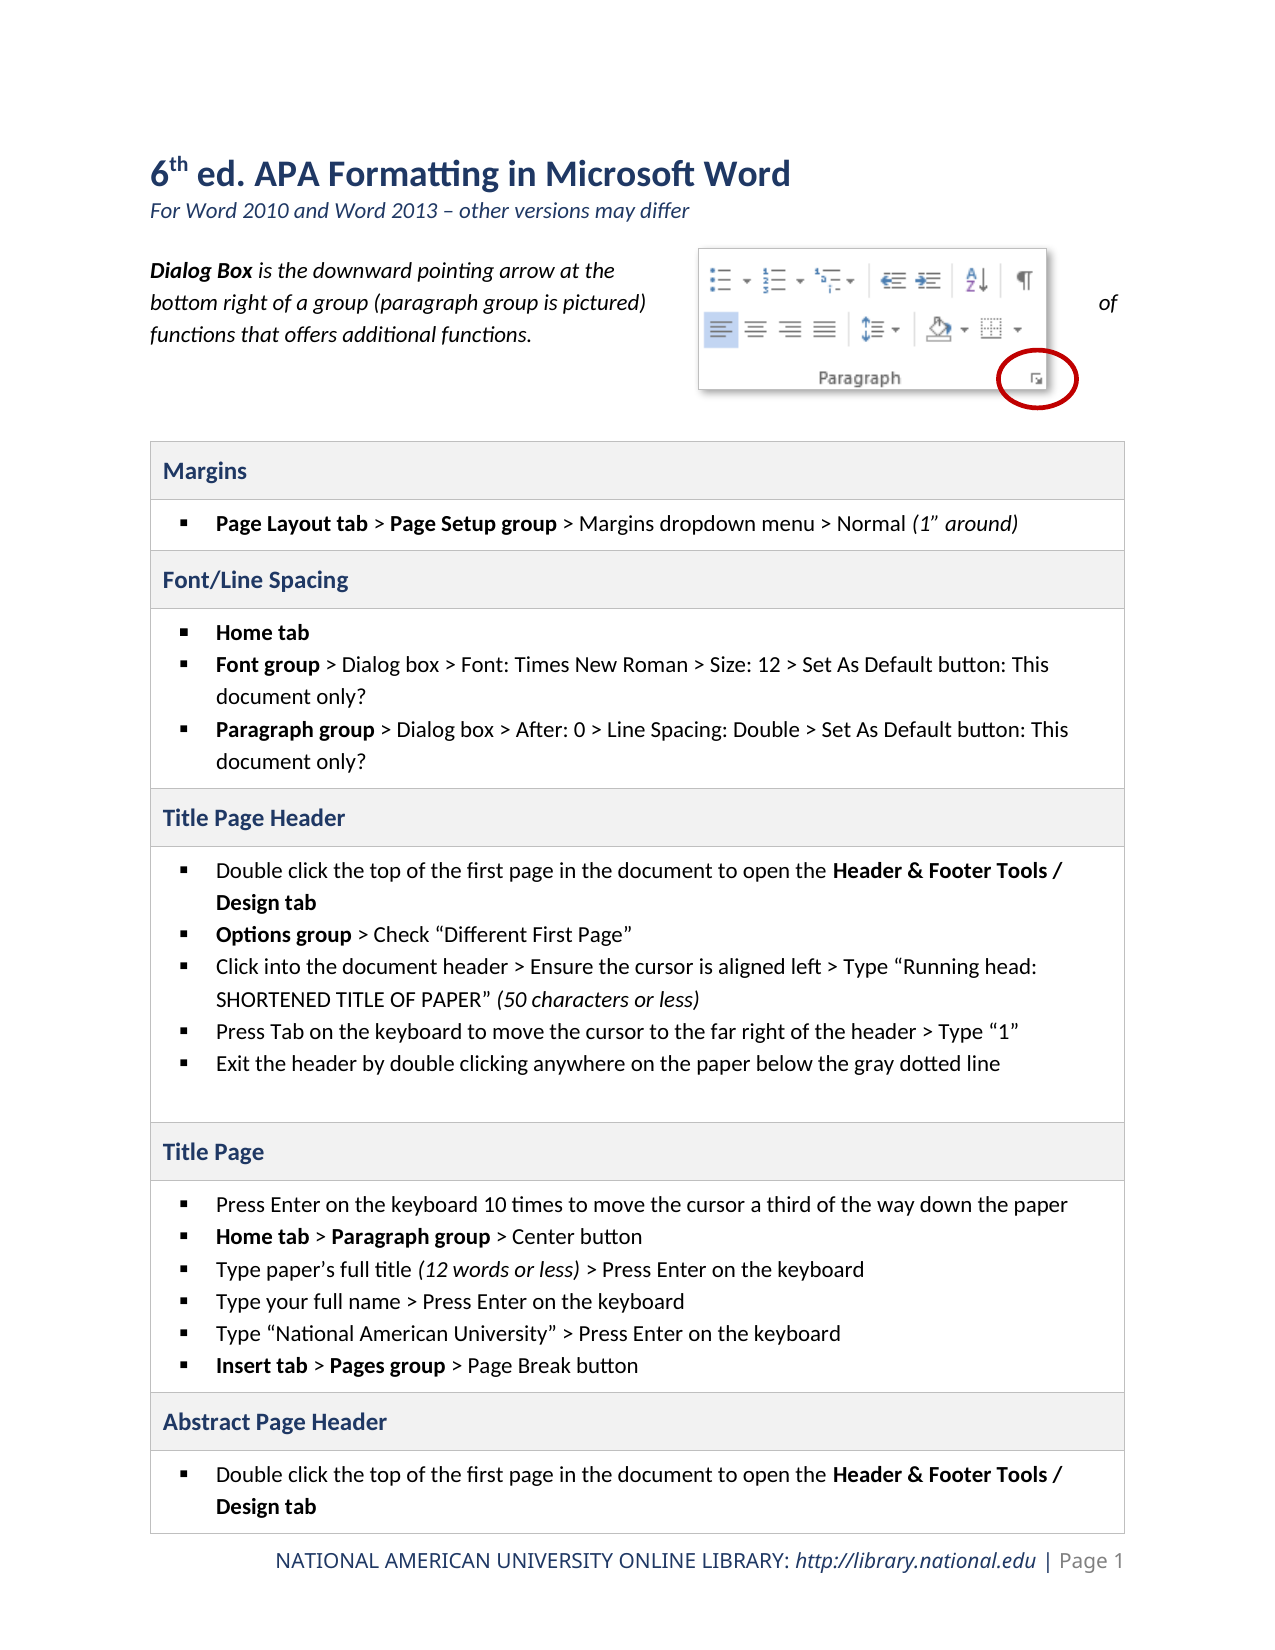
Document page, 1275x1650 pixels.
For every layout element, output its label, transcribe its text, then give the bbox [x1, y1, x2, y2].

text For Word 2010 and Word 2013 – other versions may differ [150, 196, 1125, 224]
table_cell Title Page [151, 1123, 1124, 1180]
table_cell Font/Line Spacing [151, 551, 1124, 608]
table_cell Home tab Font group > Dialog box > Font: Times New Roman > Size: 12 > Set As Default button: This document only? Paragraph group > Dialog box > After: 0 > Line Spacing: Double > Set As Default button: This document only? [151, 609, 1124, 788]
text 6th ed. APA Formatting in Microsoft Word [150, 150, 1125, 196]
picture [1001, 353, 1046, 389]
picture [699, 249, 1046, 389]
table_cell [151, 1451, 1124, 1533]
table_cell Double click the top of the first page in the document to open the Header & Footer Tools / Design tab Options group > Check “Different First Page” Click into the document header > Ensure the cursor is aligned left > Type “Running head: SHORTENED TITLE OF PAPER” (50 characters or less) Press Tab on the keyboard to move the cursor to the far right of the header > Type “1” Exit the header by double clicking anywhere on the paper below the gray dotted line [151, 847, 1124, 1122]
table_cell Press Enter on the keyboard 10 times to move the cursor a third of the way down the paper Home tab > Paragraph group > Center button Type paper’s full title (12 words or less) > Press Enter on the keyboard Type your full name > Press Enter on the keyboard Type “National American University” > Press Enter on the keyboard Insert tab > Pages group > Page Break button [151, 1181, 1124, 1392]
text Dialog Box is the downward pointing arrow at the bottom right of a group (paragraph group is pictured) of functions that offers additional functions. [150, 256, 696, 348]
table_cell Abstract Page Header [151, 1393, 1124, 1450]
table_cell Title Page Header [151, 789, 1124, 846]
table_header Margins [151, 442, 1124, 499]
table_cell Page Layout tab > Page Setup group > Margins dropdown menu > Normal (1” around) [151, 500, 1124, 550]
